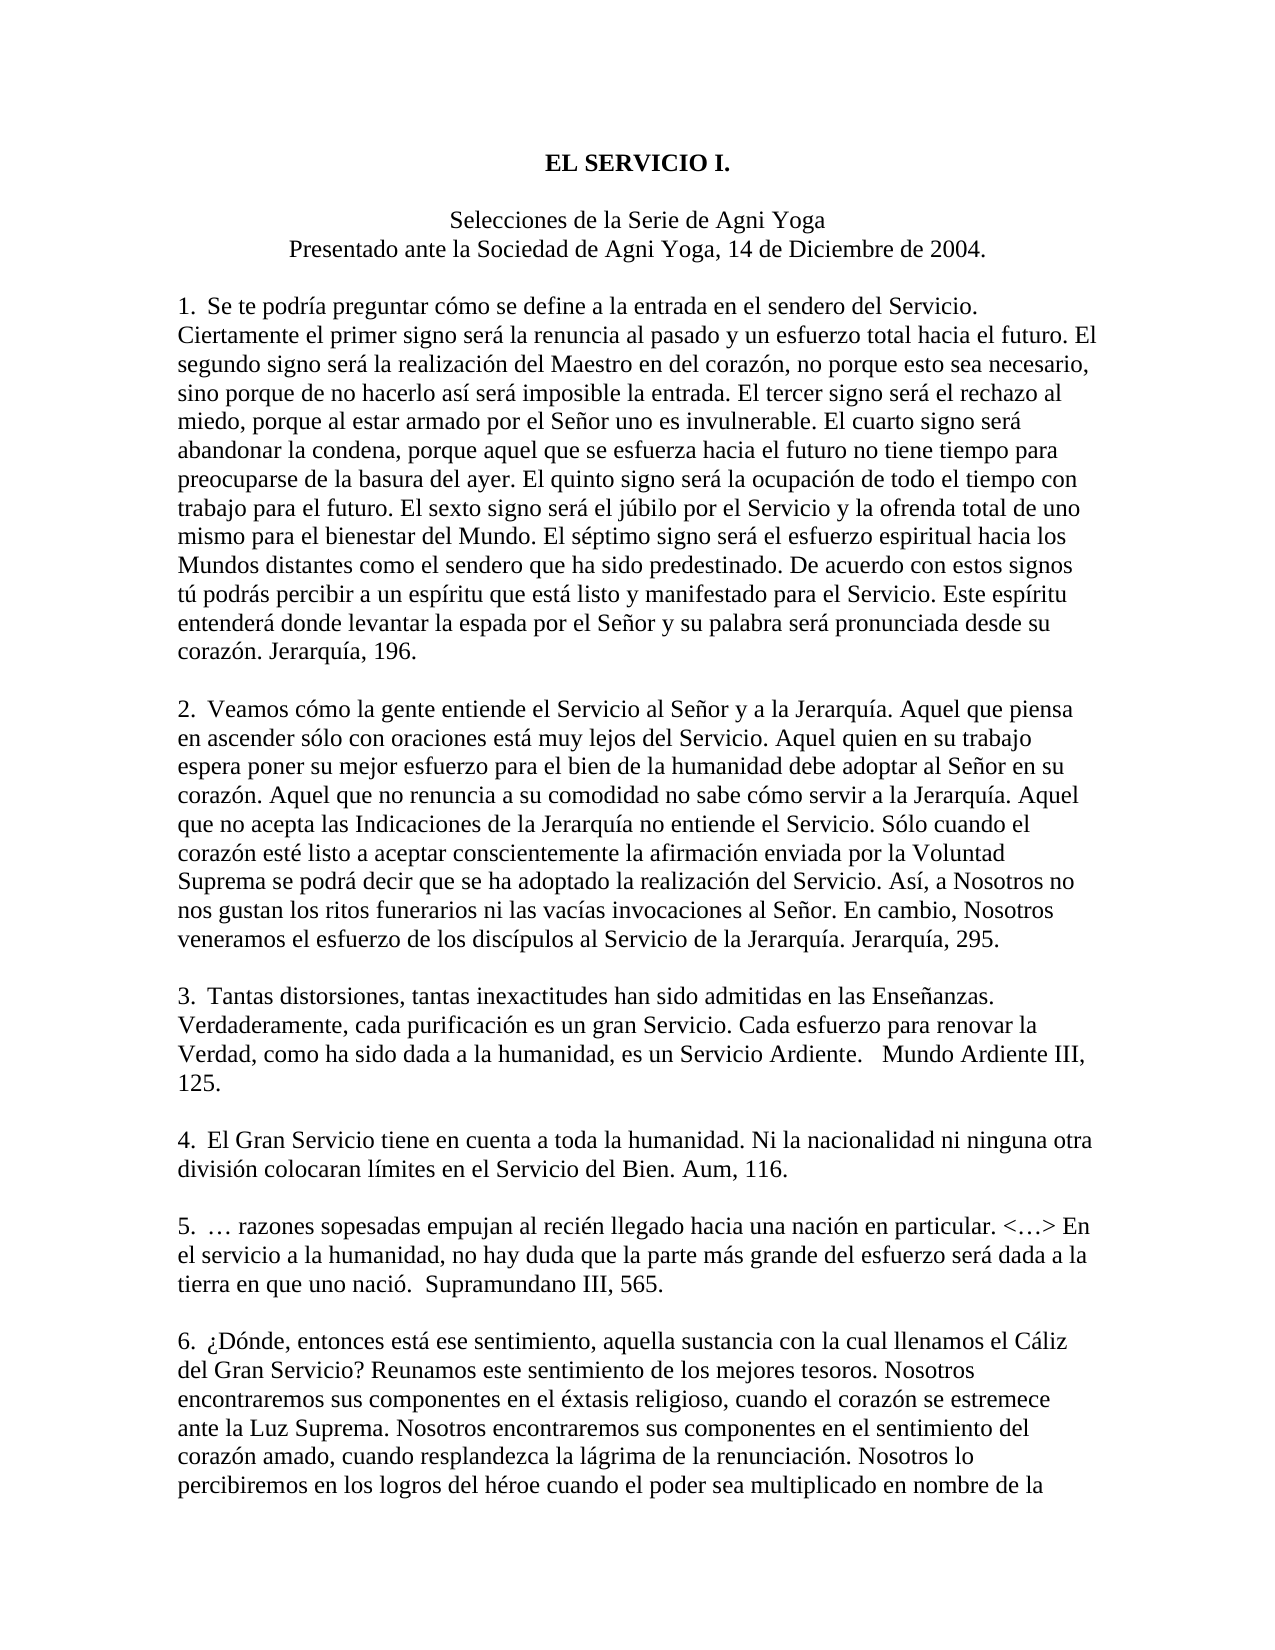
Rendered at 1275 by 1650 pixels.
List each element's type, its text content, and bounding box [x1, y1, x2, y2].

text EL SERVICIO I. [177, 148, 1098, 176]
list Se te podría preguntar cómo se define a la entrada en el sendero del Servicio. Ciertamente el primer signo será la renuncia al pasado y un esfuerzo total hacia el futuro. El segundo signo será la realización del Maestro en del corazón, no porque esto sea necesario, sino porque de no hacerlo así será imposible la entrada. El tercer signo será el rechazo al miedo, porque al estar armado por el Señor uno es invulnerable. El cuarto signo será abandonar la condena, porque aquel que se esfuerza hacia el futuro no tiene tiempo para preocuparse de la basura del ayer. El quinto signo será la ocupación de todo el tiempo con trabajo para el futuro. El sexto signo será el júbilo por el Servicio y la ofrenda total de uno mismo para el bienestar del Mundo. El séptimo signo será el esfuerzo espiritual hacia los Mundos distantes como el sendero que ha sido predestinado. De acuerdo con estos signos tú podrás percibir a un espíritu que está listo y manifestado para el Servicio. Este espíritu entenderá donde levantar la espada por el Señor y su palabra será pronunciada desde su corazón. Jerarquía, 196. [177, 291, 1098, 665]
list El Gran Servicio tiene en cuenta a toda la humanidad. Ni la nacionalidad ni ninguna otra división colocaran límites en el Servicio del Bien. Aum, 116. [177, 1125, 1098, 1183]
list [177, 1326, 1098, 1499]
list Tantas distorsiones, tantas inexactitudes han sido admitidas en las Enseñanzas. Verdaderamente, cada purificación es un gran Servicio. Cada esfuerzo para renovar la Verdad, como ha sido dada a la humanidad, es un Servicio Ardiente. Mundo Ardiente III, 125. [177, 981, 1098, 1096]
list … razones sopesadas empujan al recién llegado hacia una nación en particular. <…> En el servicio a la humanidad, no hay duda que la parte más grande del esfuerzo será dada a la tierra en que uno nació. Supramundano III, 565. [177, 1211, 1098, 1298]
list Veamos cómo la gente entiende el Servicio al Señor y a la Jerarquía. Aquel que piensa en ascender sólo con oraciones está muy lejos del Servicio. Aquel quien en su trabajo espera poner su mejor esfuerzo para el bien de la humanidad debe adoptar al Señor en su corazón. Aquel que no renuncia a su comodidad no sabe cómo servir a la Jerarquía. Aquel que no acepta las Indicaciones de la Jerarquía no entiende el Servicio. Sólo cuando el corazón esté listo a aceptar conscientemente la afirmación enviada por la Voluntad Suprema se podrá decir que se ha adoptado la realización del Servicio. Así, a Nosotros no nos gustan los ritos funerarios ni las vacías invocaciones al Señor. En cambio, Nosotros veneramos el esfuerzo de los discípulos al Servicio de la Jerarquía. Jerarquía, 295. [177, 694, 1098, 953]
text Presentado ante la Sociedad de Agni Yoga, 14 de Diciembre de 2004. [177, 234, 1098, 263]
text Selecciones de la Serie de Agni Yoga [177, 205, 1098, 234]
